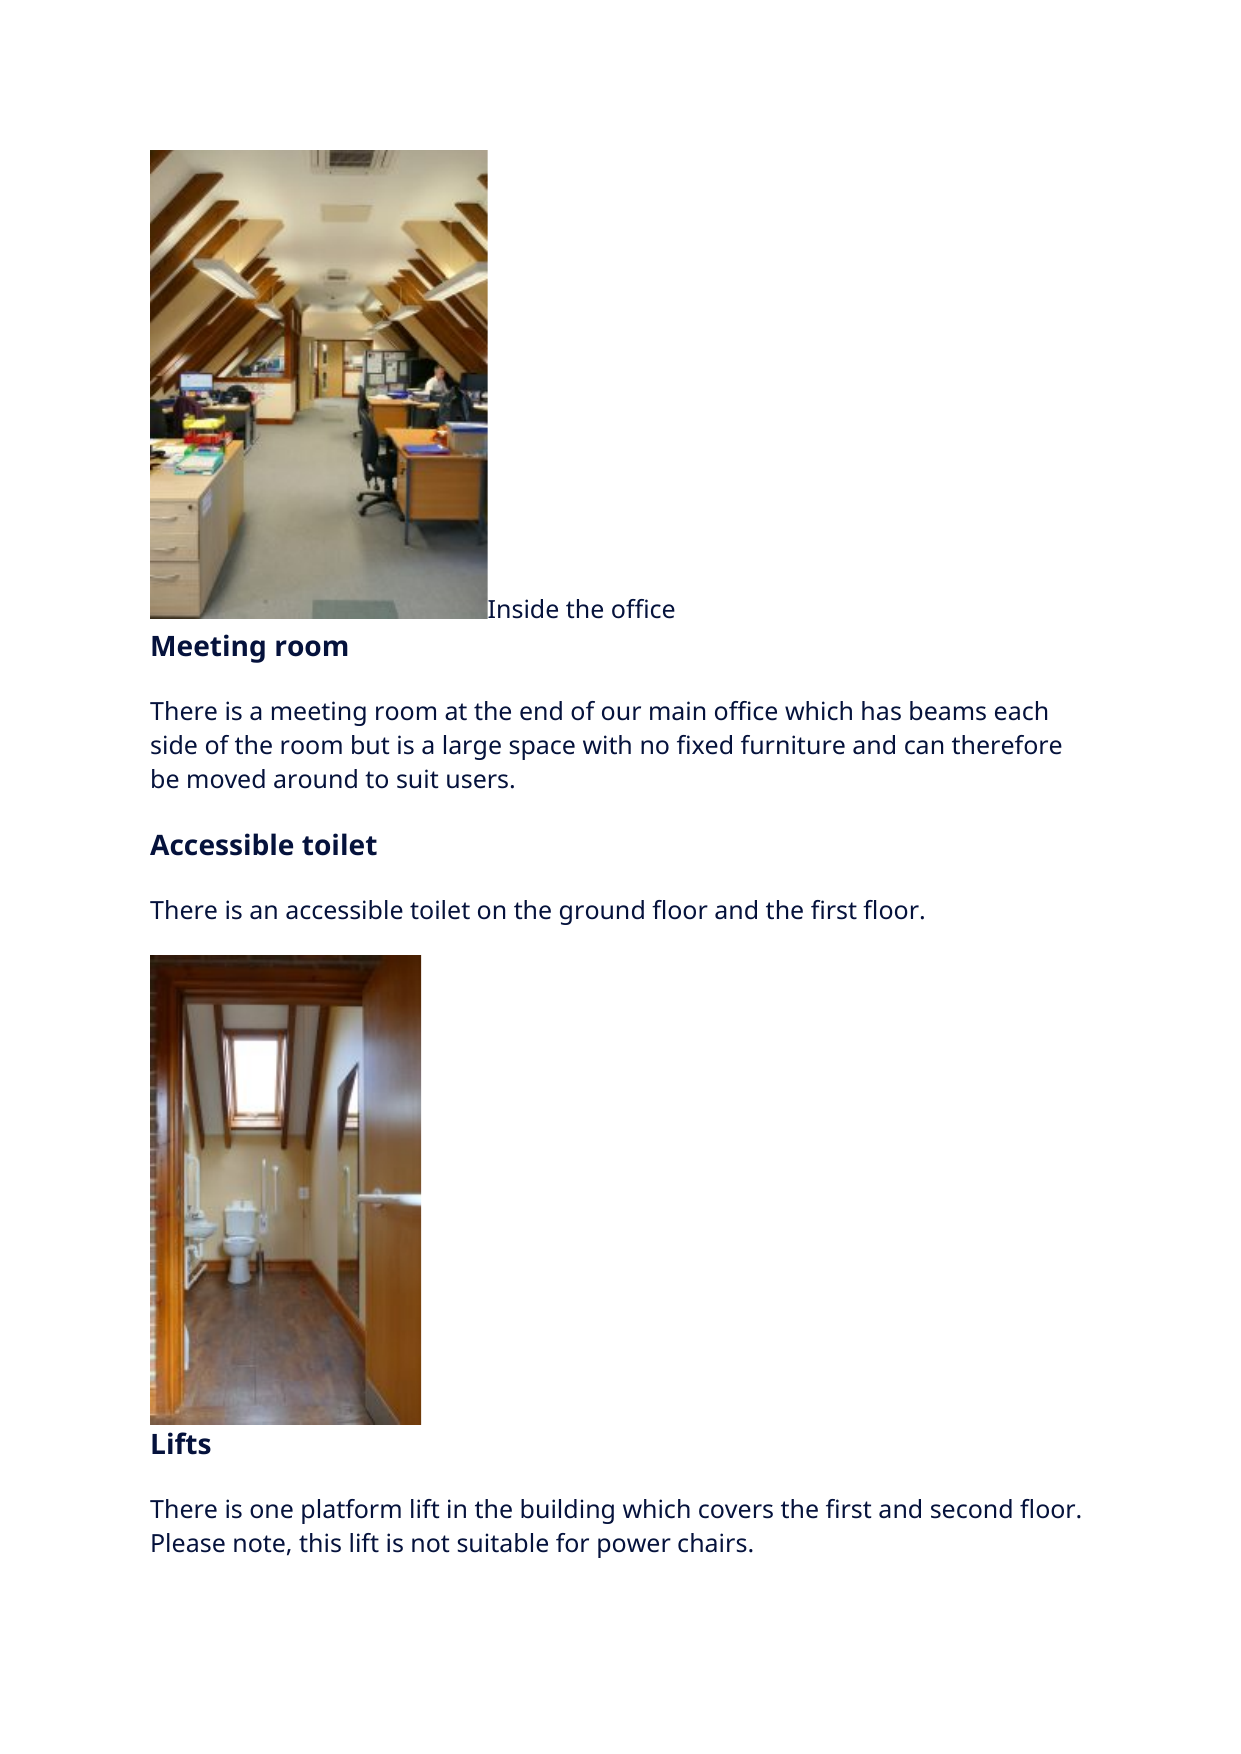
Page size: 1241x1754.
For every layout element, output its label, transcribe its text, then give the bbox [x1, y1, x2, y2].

text There is one platform lift in the building which covers the first and second floor. Please note, this lift is not suitable for power chairs. [150, 1492, 1090, 1560]
picture [150, 955, 422, 1425]
text Accessible toilet [150, 825, 1090, 863]
text Meeting room [150, 626, 1090, 664]
picture [150, 150, 488, 619]
text There is a meeting room at the end of our main office which has beams each side of the room but is a large space with no fixed furniture and can therefore be moved around to suit users. [150, 693, 1090, 796]
text There is an accessible toilet on the ground floor and the first floor. [150, 892, 1090, 926]
text Lifts [150, 1424, 1090, 1463]
